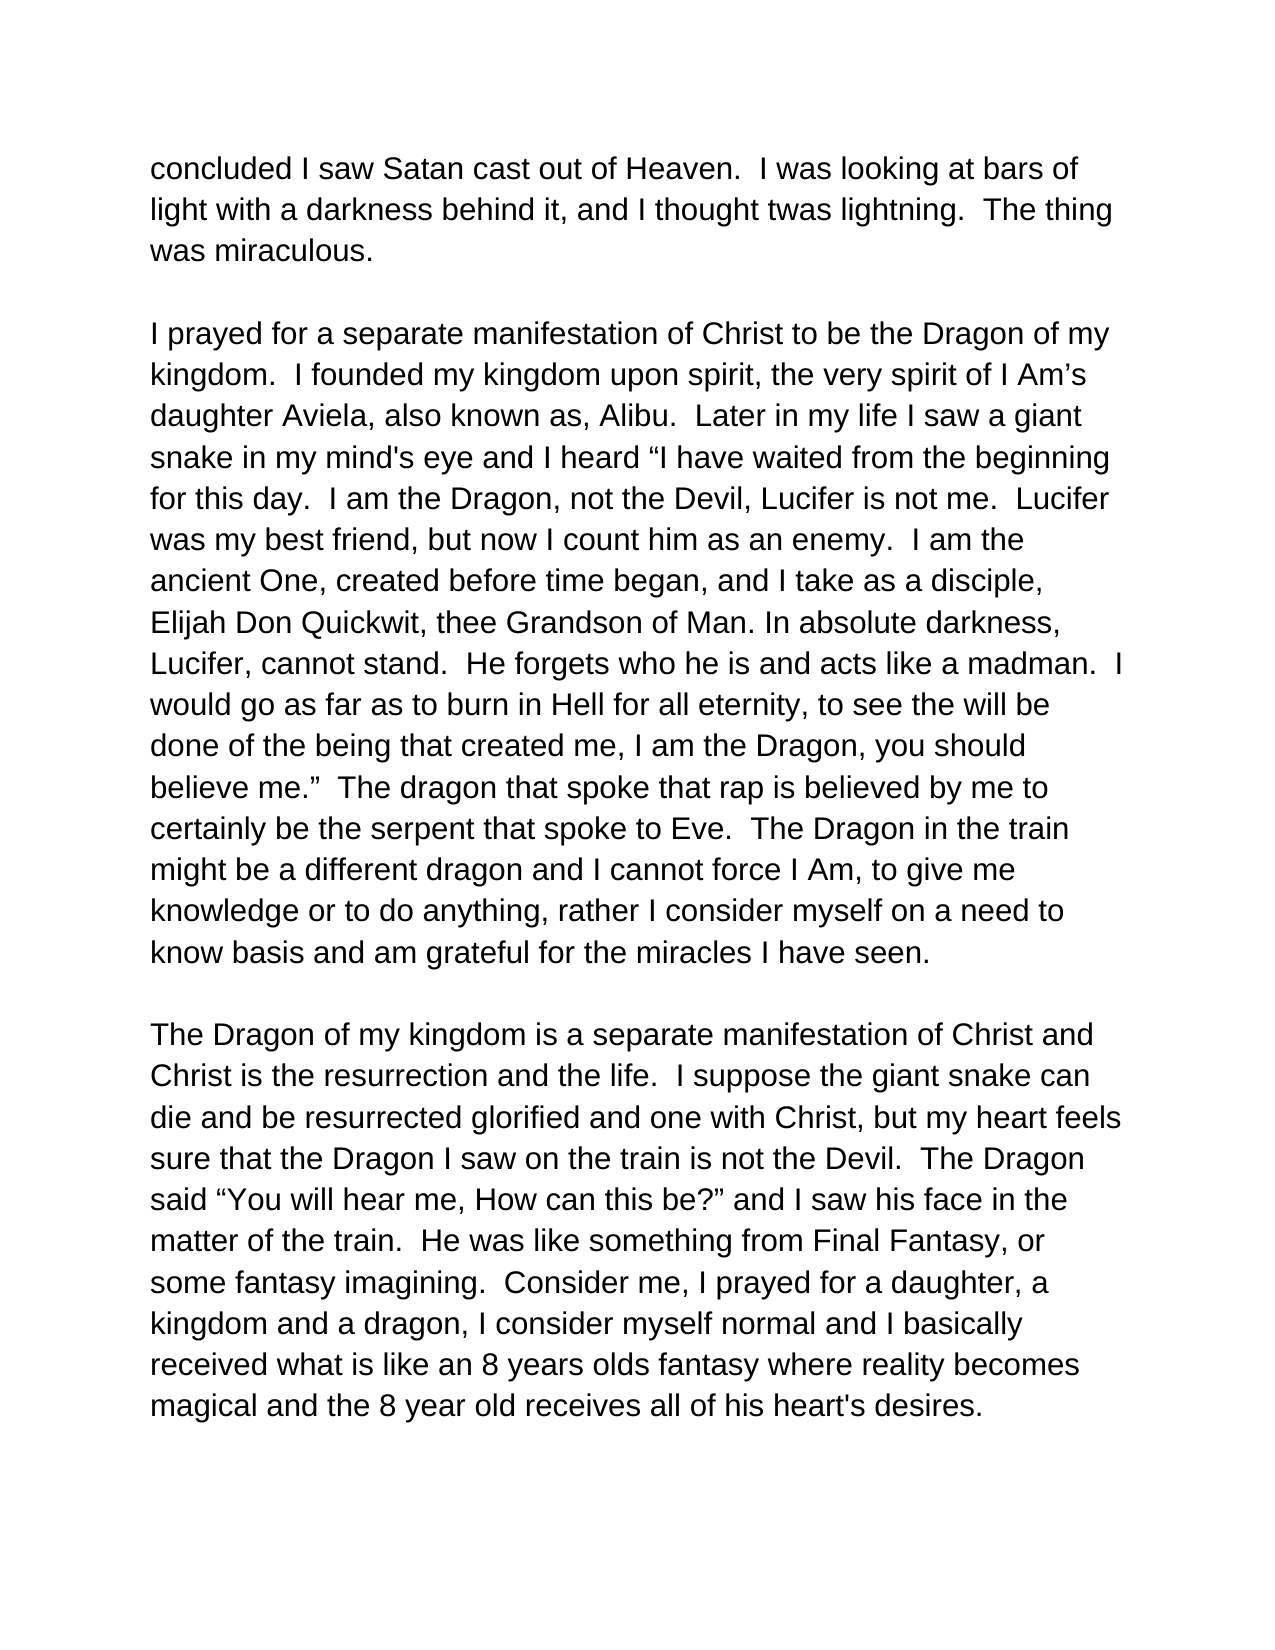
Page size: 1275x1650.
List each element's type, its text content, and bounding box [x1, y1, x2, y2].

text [150, 150, 1125, 268]
text The Dragon of my kingdom is a separate manifestation of Christ and Christ is the resurrection and the life. I suppose the giant snake can die and be resurrected glorified and one with Christ, but my heart feels sure that the Dragon I saw on the train is not the Devil. The Dragon said “You will hear me, How can this be?” and I saw his face in the matter of the train. He was like something from Final Fantasy, or some fantasy imagining. Consider me, I prayed for a daughter, a kingdom and a dragon, I consider myself normal and I basically received what is like an 8 years olds fantasy where reality becomes magical and the 8 year old receives all of his heart's desires. [150, 1016, 1125, 1423]
text I prayed for a separate manifestation of Christ to be the Dragon of my kingdom. I founded my kingdom upon spirit, the very spirit of I Am’s daughter Aviela, also known as, Alibu. Later in my life I saw a giant snake in my mind's eye and I heard “I have waited from the beginning for this day. I am the Dragon, not the Devil, Lucifer is not me. Lucifer was my best friend, but now I count him as an enemy. I am the ancient One, created before time began, and I take as a disciple, Elijah Don Quickwit, thee Grandson of Man. In absolute darkness, Lucifer, cannot stand. He forgets who he is and acts like a madman. I would go as far as to burn in Hell for all eternity, to see the will be done of the being that created me, I am the Dragon, you should believe me.” The dragon that spoke that rap is believed by me to certainly be the serpent that spoke to Eve. The Dragon in the train might be a different dragon and I cannot force I Am, to give me knowledge or to do anything, rather I consider myself on a need to know basis and am grateful for the miracles I have seen. [150, 315, 1125, 970]
